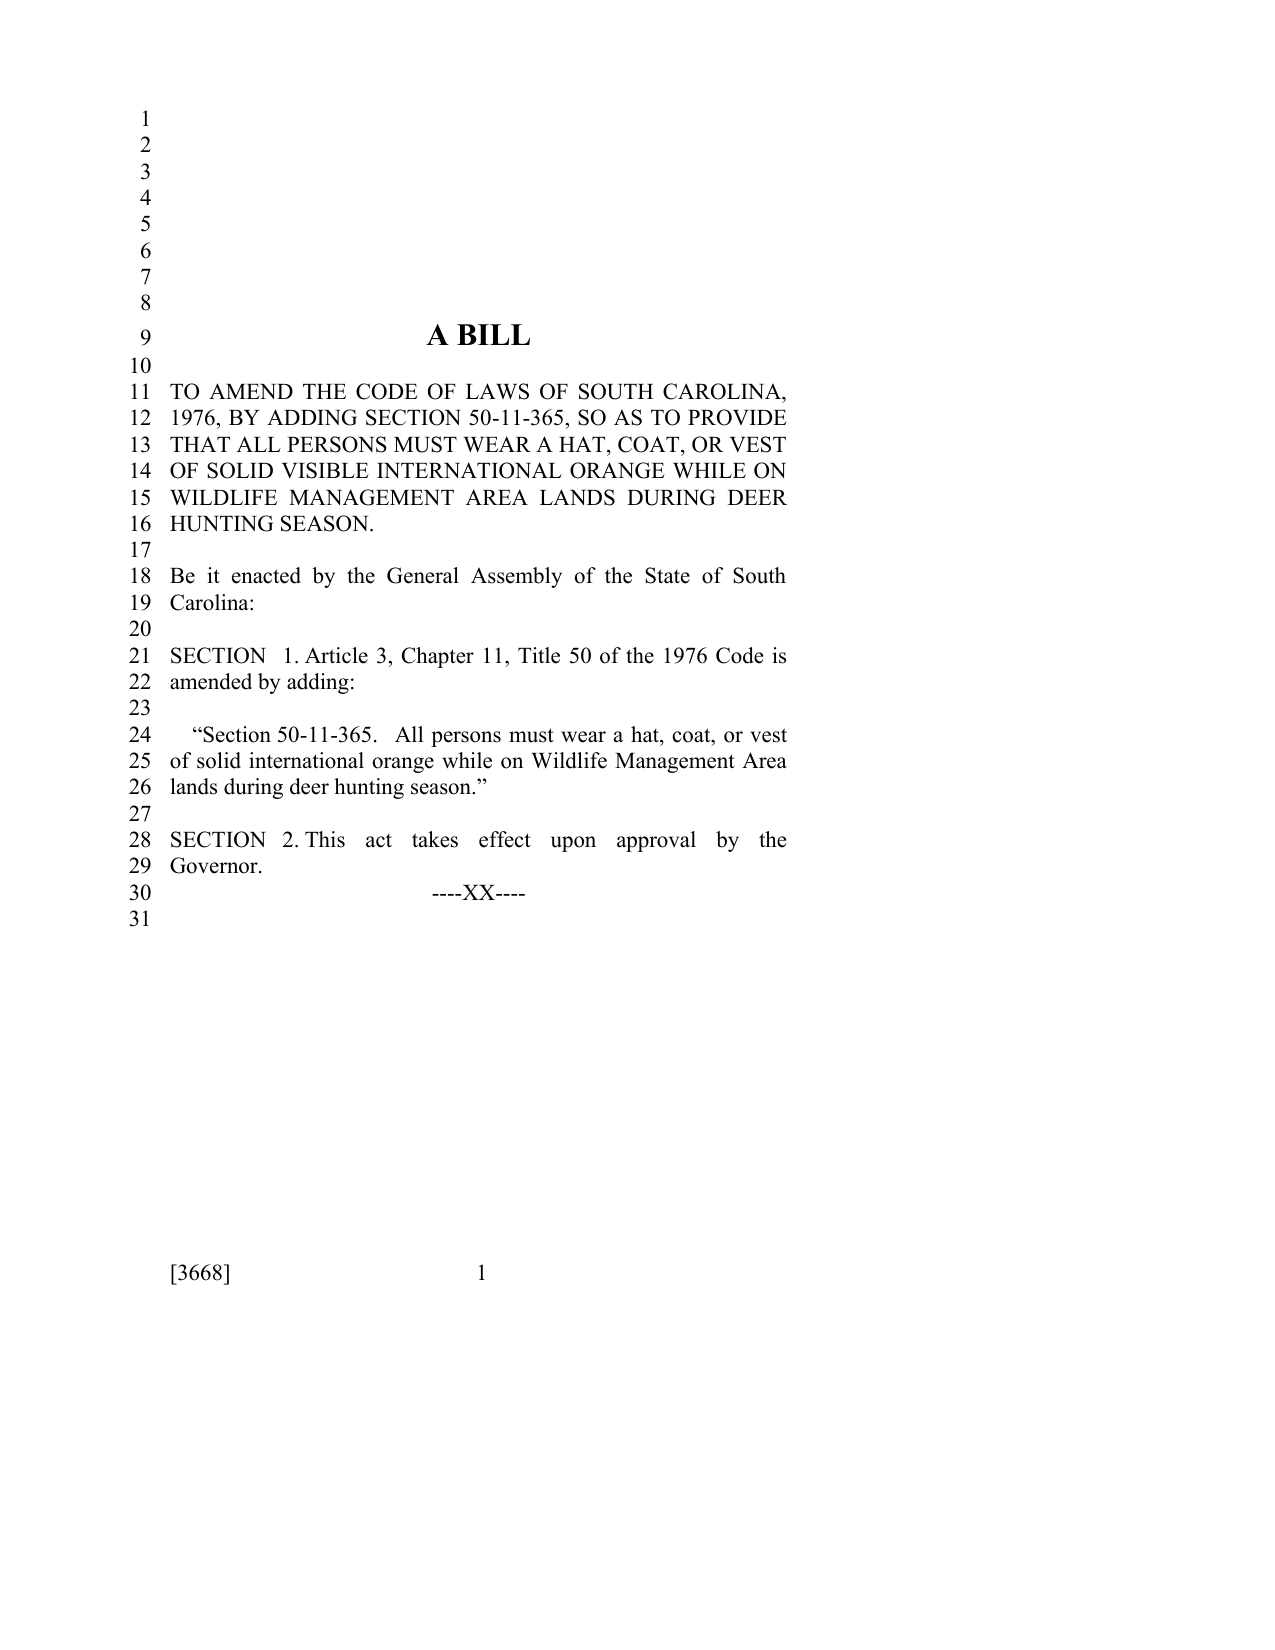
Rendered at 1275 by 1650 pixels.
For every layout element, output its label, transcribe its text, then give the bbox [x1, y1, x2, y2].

text “Section 50-11-365. All persons must wear a hat, coat, or vest of solid international orange while on Wildlife Management Area lands during deer hunting season.” [169, 721, 787, 800]
text SECTION 1. Article 3, Chapter 11, Title 50 of the 1976 Code is amended by adding: [169, 642, 787, 694]
text SECTION 2. This act takes effect upon approval by the Governor. [169, 826, 787, 879]
text ----XX---- [169, 879, 787, 905]
text Be it enacted by the General Assembly of the State of South Carolina: [169, 563, 787, 615]
text TO AMEND THE CODE OF LAWS OF SOUTH CAROLINA, 1976, BY ADDING SECTION 50-11-365, SO AS TO PROVIDE THAT ALL PERSONS MUST WEAR A HAT, COAT, OR VEST OF SOLID VISIBLE INTERNATIONAL ORANGE WHILE ON WILDLIFE MANAGEMENT AREA LANDS DURING DEER HUNTING SEASON. [169, 378, 787, 536]
text A BILL [169, 316, 787, 352]
